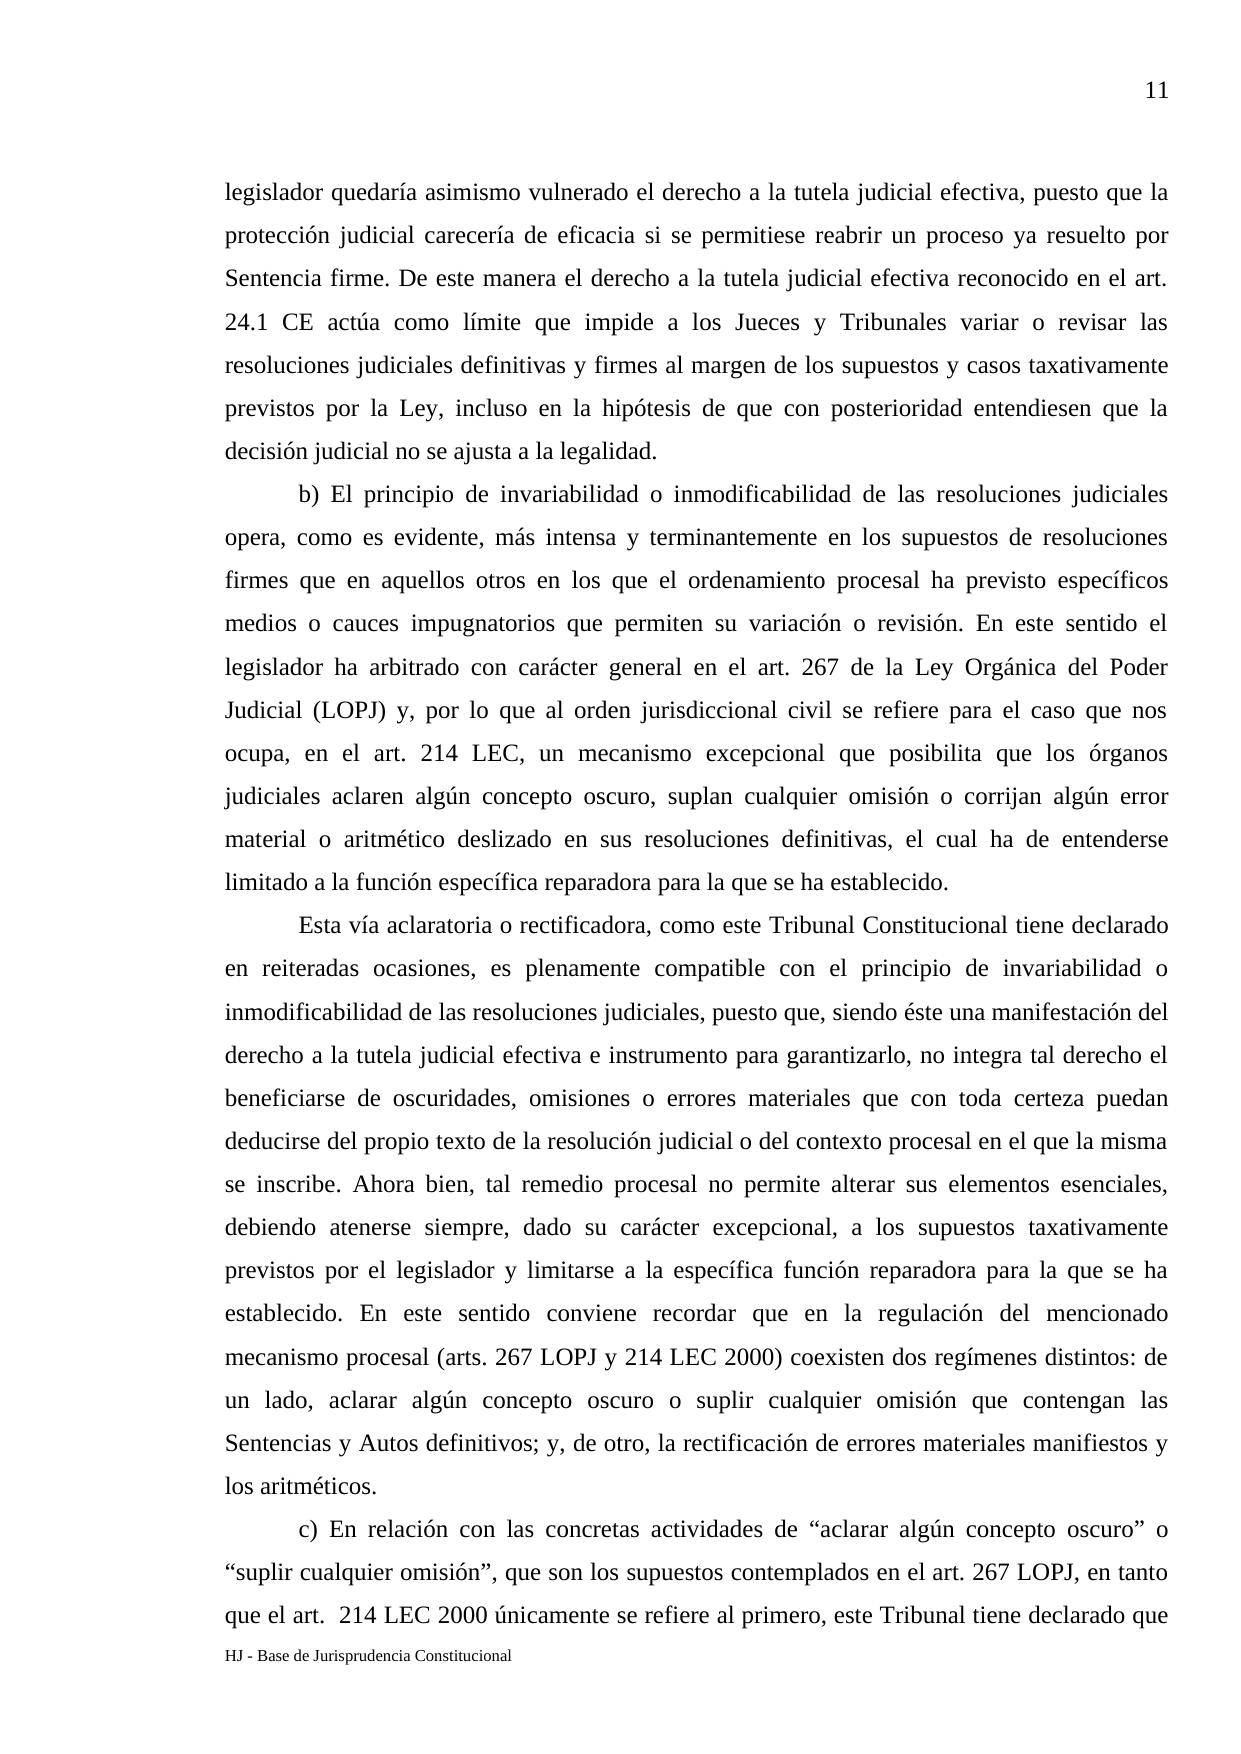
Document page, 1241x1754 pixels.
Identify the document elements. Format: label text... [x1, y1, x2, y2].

text Esta vía aclaratoria o rectificadora, como este Tribunal Constitucional tiene declarado en reiteradas ocasiones, es plenamente compatible con el principio de invariabilidad o inmodificabilidad de las resoluciones judiciales, puesto que, siendo éste una manifestación del derecho a la tutela judicial efectiva e instrumento para garantizarlo, no integra tal derecho el beneficiarse de oscuridades, omisiones o errores materiales que con toda certeza puedan deducirse del propio texto de la resolución judicial o del contexto procesal en el que la misma se inscribe. Ahora bien, tal remedio procesal no permite alterar sus elementos esenciales, debiendo atenerse siempre, dado su carácter excepcional, a los supuestos taxativamente previstos por el legislador y limitarse a la específica función reparadora para la que se ha establecido. En este sentido conviene recordar que en la regulación del mencionado mecanismo procesal (arts. 267 LOPJ y 214 LEC 2000) coexisten dos regímenes distintos: de un lado, aclarar algún concepto oscuro o suplir cualquier omisión que contengan las Sentencias y Autos definitivos; y, de otro, la rectificación de errores materiales manifiestos y los aritméticos. [224, 910, 1169, 1500]
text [224, 177, 1169, 465]
text b) El principio de invariabilidad o inmodificabilidad de las resoluciones judiciales opera, como es evidente, más intensa y terminantemente en los supuestos de resoluciones firmes que en aquellos otros en los que el ordenamiento procesal ha previsto específicos medios o cauces impugnatorios que permiten su variación o revisión. En este sentido el legislador ha arbitrado con carácter general en el art. 267 de la Ley Orgánica del Poder Judicial (LOPJ) y, por lo que al orden jurisdiccional civil se refiere para el caso que nos ocupa, en el art. 214 LEC, un mecanismo excepcional que posibilita que los órganos judiciales aclaren algún concepto oscuro, suplan cualquier omisión o corrijan algún error material o aritmético deslizado en sus resoluciones definitivas, el cual ha de entenderse limitado a la función específica reparadora para la que se ha establecido. [224, 479, 1169, 896]
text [224, 1514, 1169, 1629]
